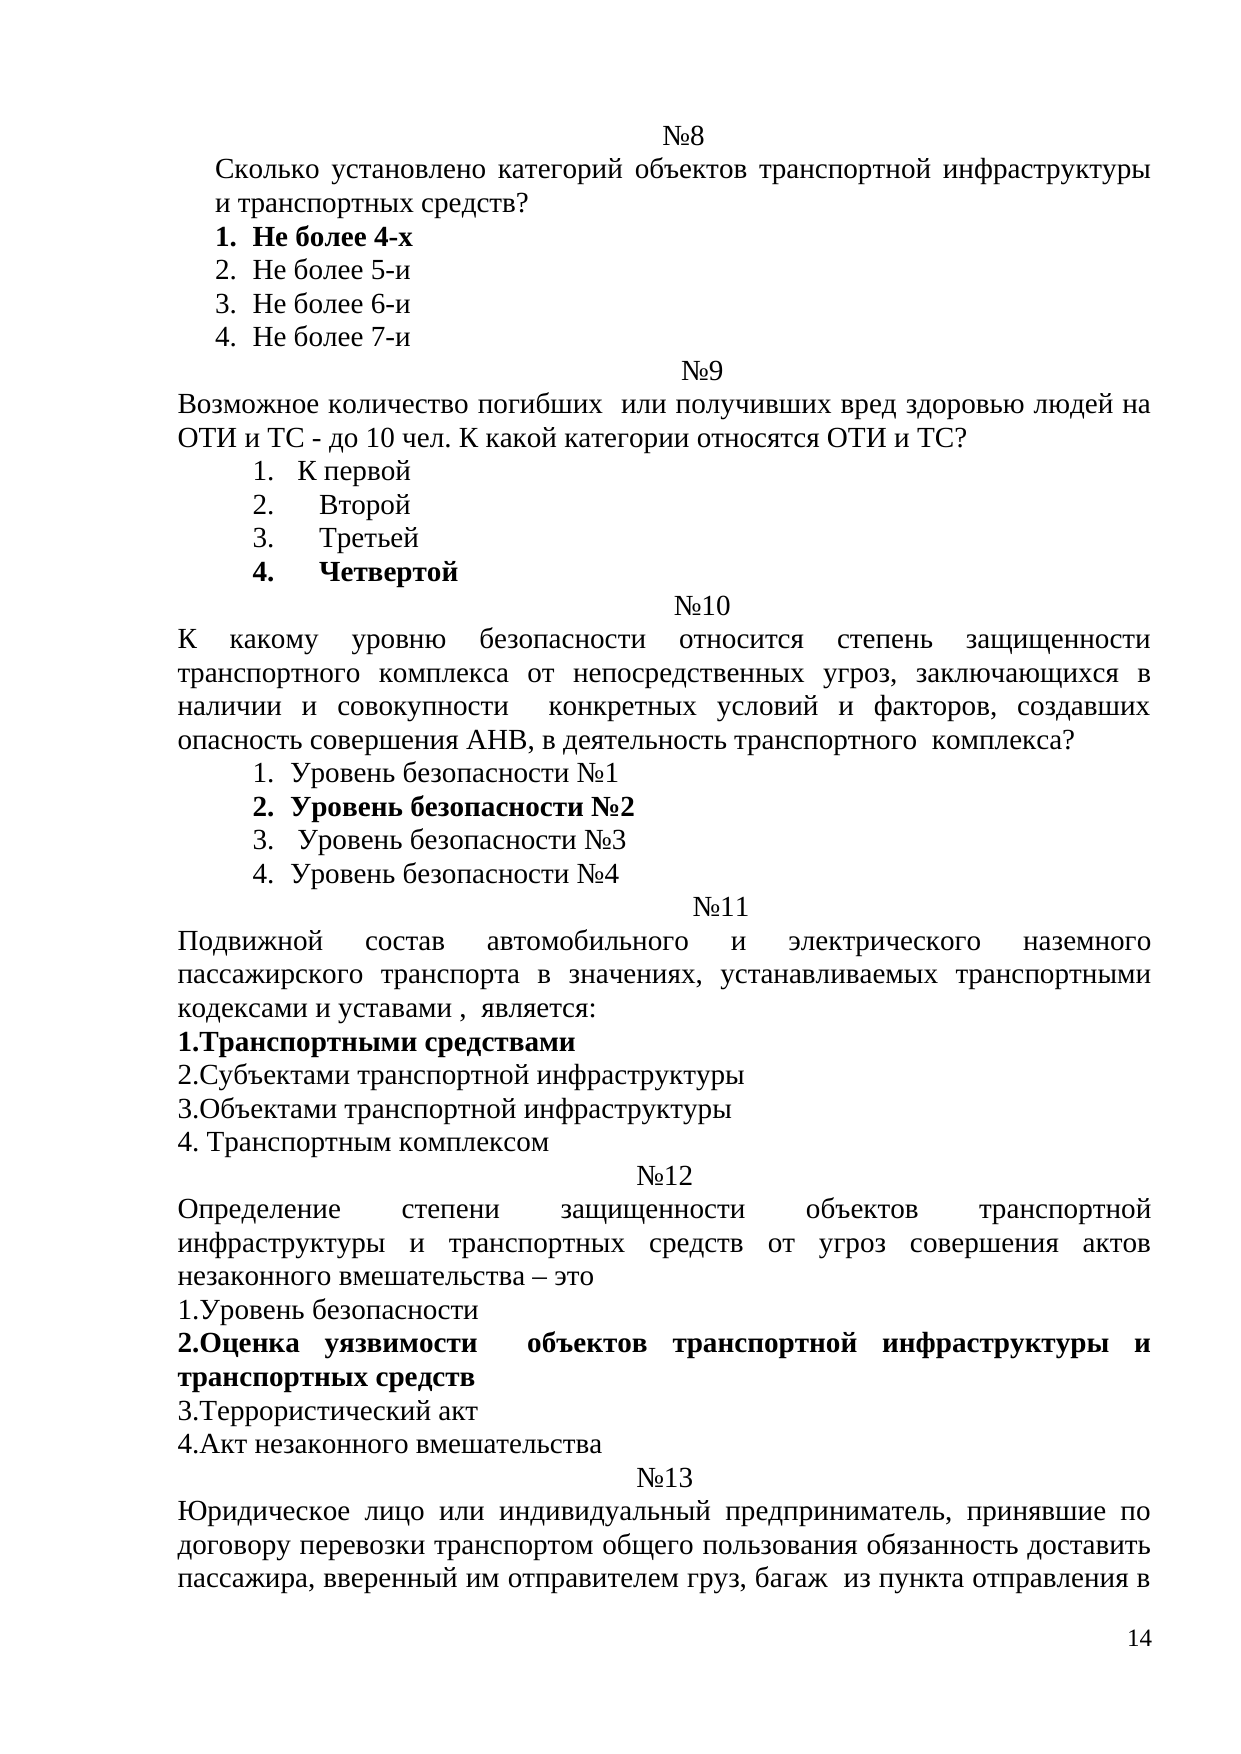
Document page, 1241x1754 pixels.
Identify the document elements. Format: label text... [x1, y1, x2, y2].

text К какому уровню безопасности относится степень защищенности транспортного комплекса от непосредственных угроз, заключающихся в наличии и совокупности конкретных условий и факторов, создавших опасность совершения АНВ, в деятельность транспортного комплекса? [177, 621, 1152, 755]
text Возможное количество погибших или получивших вред здоровью людей на ОТИ и ТС - до 10 чел. К какой категории относятся ОТИ и ТС? [177, 386, 1152, 453]
list Уровень безопасности №4 [252, 856, 1152, 889]
text Определение степени защищенности объектов транспортной инфраструктуры и транспортных средств от угроз совершения актов незаконного вмешательства – это [177, 1191, 1152, 1292]
text 4.Акт незаконного вмешательства [177, 1426, 1152, 1460]
text 2.Оценка уязвимости объектов транспортной инфраструктуры и транспортных средств [177, 1326, 1152, 1393]
text №11 [290, 889, 1152, 923]
list К первой [252, 453, 1152, 487]
list Уровень безопасности №3 [252, 822, 1152, 856]
text №13 [177, 1460, 1152, 1493]
text №9 [252, 353, 1152, 386]
list Уровень безопасности №1 [252, 755, 1152, 789]
text 1.Уровень безопасности [177, 1292, 1152, 1326]
list Уровень безопасности №2 [252, 789, 1152, 822]
list Не более 4-х [215, 219, 1152, 252]
list Не более 7-и [215, 319, 1152, 353]
text №8 [215, 118, 1152, 152]
list Не более 6-и [215, 286, 1152, 319]
text №12 [177, 1158, 1152, 1191]
text №10 [252, 588, 1152, 621]
text Подвижной состав автомобильного и электрического наземного пассажирского транспорта в значениях, устанавливаемых транспортными кодексами и уставами , является: [177, 923, 1152, 1024]
text Сколько установлено категорий объектов транспортной инфраструктуры и транспортных средств? [215, 152, 1152, 219]
list Не более 5-и [215, 252, 1152, 286]
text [177, 1493, 1152, 1594]
text 3.Террористический акт [177, 1393, 1152, 1426]
text 1.Транспортными средствами [177, 1024, 1152, 1057]
list Третьей [252, 521, 1152, 554]
list Четвертой [252, 554, 1152, 588]
list Второй [252, 487, 1152, 521]
text 3.Объектами транспортной инфраструктуры [177, 1091, 1152, 1124]
text 4. Транспортным комплексом [177, 1124, 1152, 1158]
text 2.Субъектами транспортной инфраструктуры [177, 1057, 1152, 1091]
